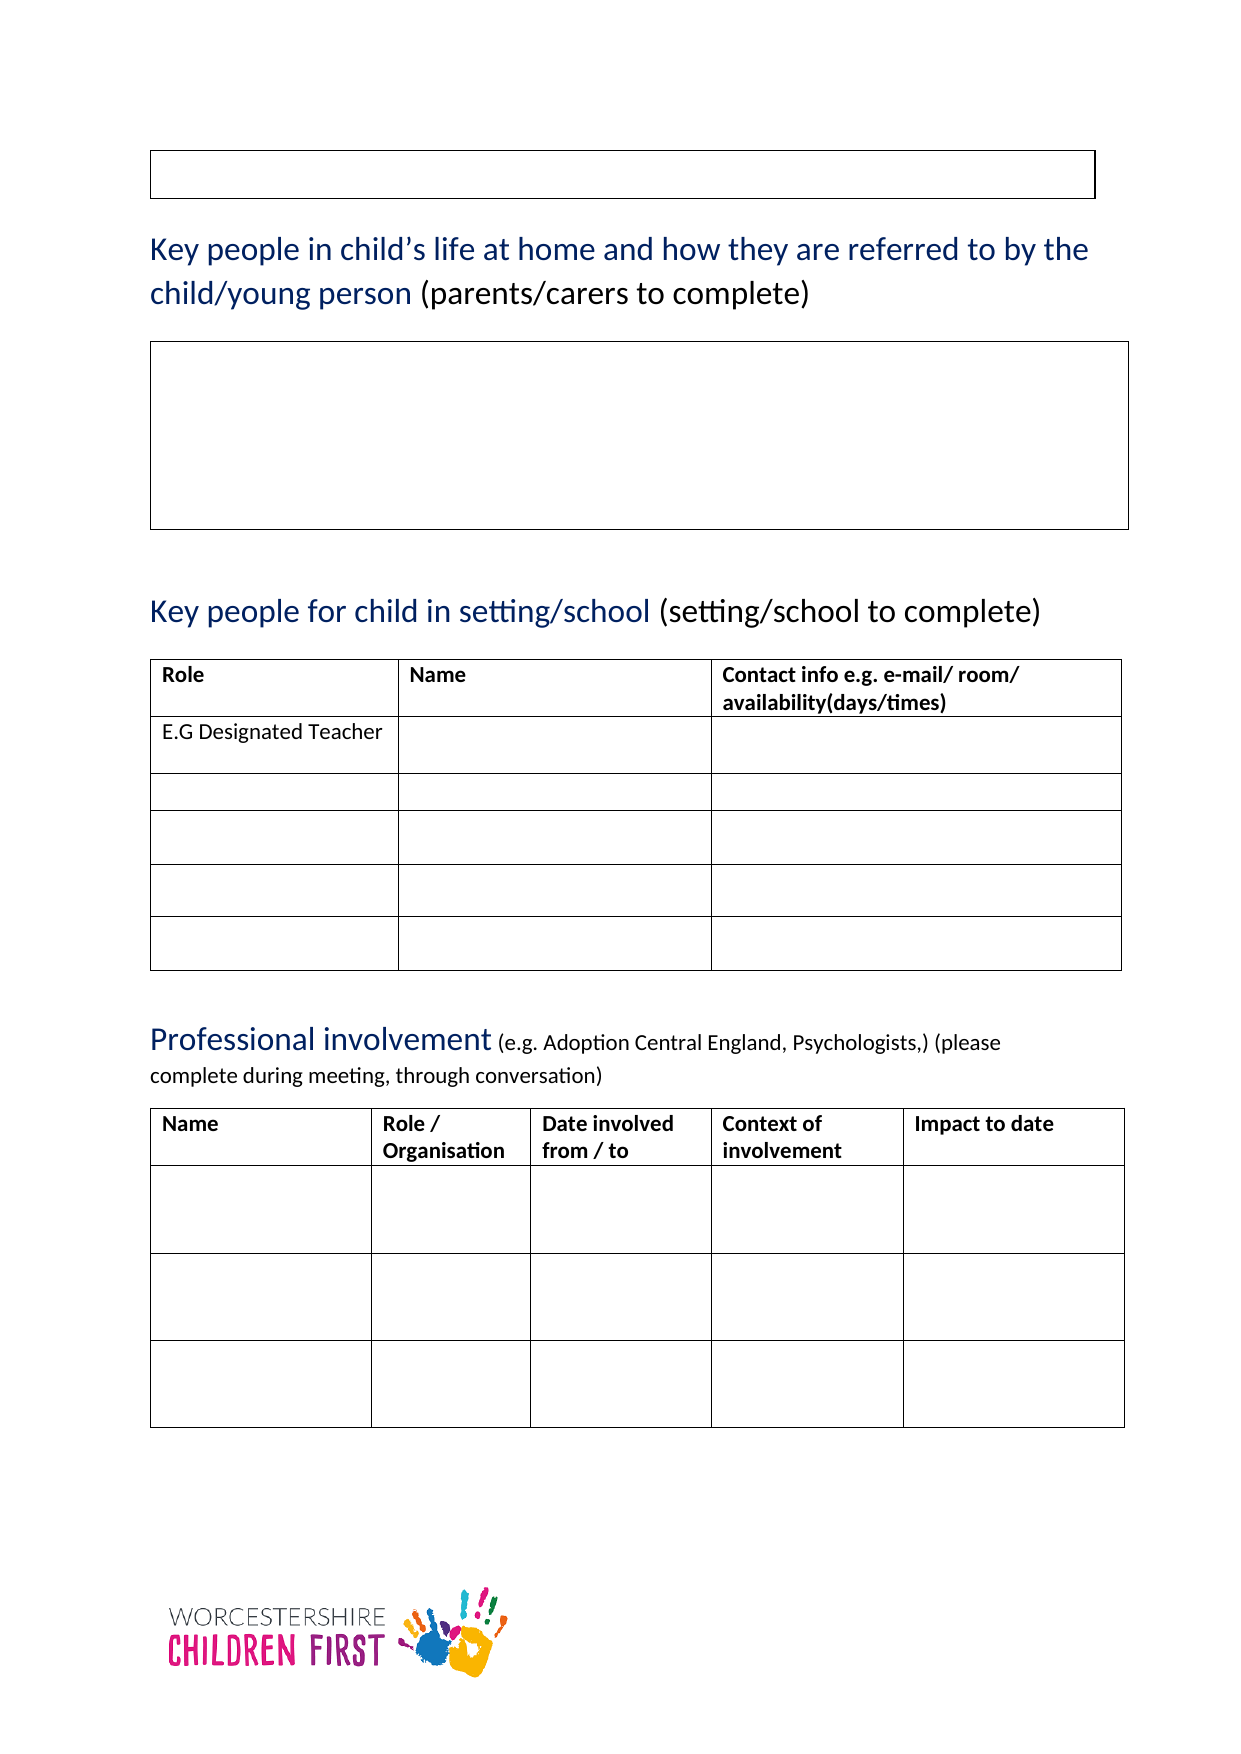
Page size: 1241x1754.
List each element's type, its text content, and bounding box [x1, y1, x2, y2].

table_header Contact info e.g. e-mail/ room/ availability(days/times) [712, 660, 1121, 716]
table_cell [399, 717, 711, 773]
table_header Impact to date [904, 1109, 1124, 1165]
table_cell [531, 1341, 711, 1427]
table_header Role / Organisation [372, 1109, 530, 1165]
subtitle Key people for child in setting/school (setting/school to complete) [150, 590, 1090, 631]
table_cell [712, 1166, 903, 1252]
table_cell [712, 865, 1121, 916]
table_cell [151, 774, 398, 810]
table_cell [372, 1341, 530, 1427]
table_cell [151, 1254, 371, 1340]
table_cell [151, 1166, 371, 1252]
table_cell [904, 1254, 1124, 1340]
table_cell [399, 917, 711, 970]
subtitle Key people in child’s life at home and how they are referred to by the child/young person (parents/carers to complete) [150, 228, 1090, 313]
table_cell [151, 917, 398, 970]
table_header Name [151, 1109, 371, 1165]
table_cell [712, 811, 1121, 863]
table_cell [712, 774, 1121, 810]
table_cell E.G Designated Teacher [151, 717, 398, 773]
table_cell [372, 1166, 530, 1252]
table_cell [399, 811, 711, 863]
table_cell [712, 917, 1121, 970]
picture [150, 1581, 524, 1681]
text Professional involvement (e.g. Adoption Central England, Psychologists,) (please complete during meeting, through conversation) [150, 1018, 1090, 1089]
table_cell [151, 151, 1094, 198]
table_cell [372, 1254, 530, 1340]
table_cell [151, 811, 398, 863]
table_cell [399, 774, 711, 810]
table_cell [712, 1341, 903, 1427]
table_cell [151, 865, 398, 916]
table_header Context of involvement [712, 1109, 903, 1165]
table_cell [904, 1166, 1124, 1252]
table_header Name [399, 660, 711, 716]
table_cell [531, 1166, 711, 1252]
table_cell [712, 717, 1121, 773]
table_cell [399, 865, 711, 916]
table_header Date involved from / to [531, 1109, 711, 1165]
table_cell [151, 1341, 371, 1427]
table_header [151, 342, 1128, 529]
table_cell [531, 1254, 711, 1340]
table_cell [904, 1341, 1124, 1427]
table_cell [712, 1254, 903, 1340]
table_header Role [151, 660, 398, 716]
